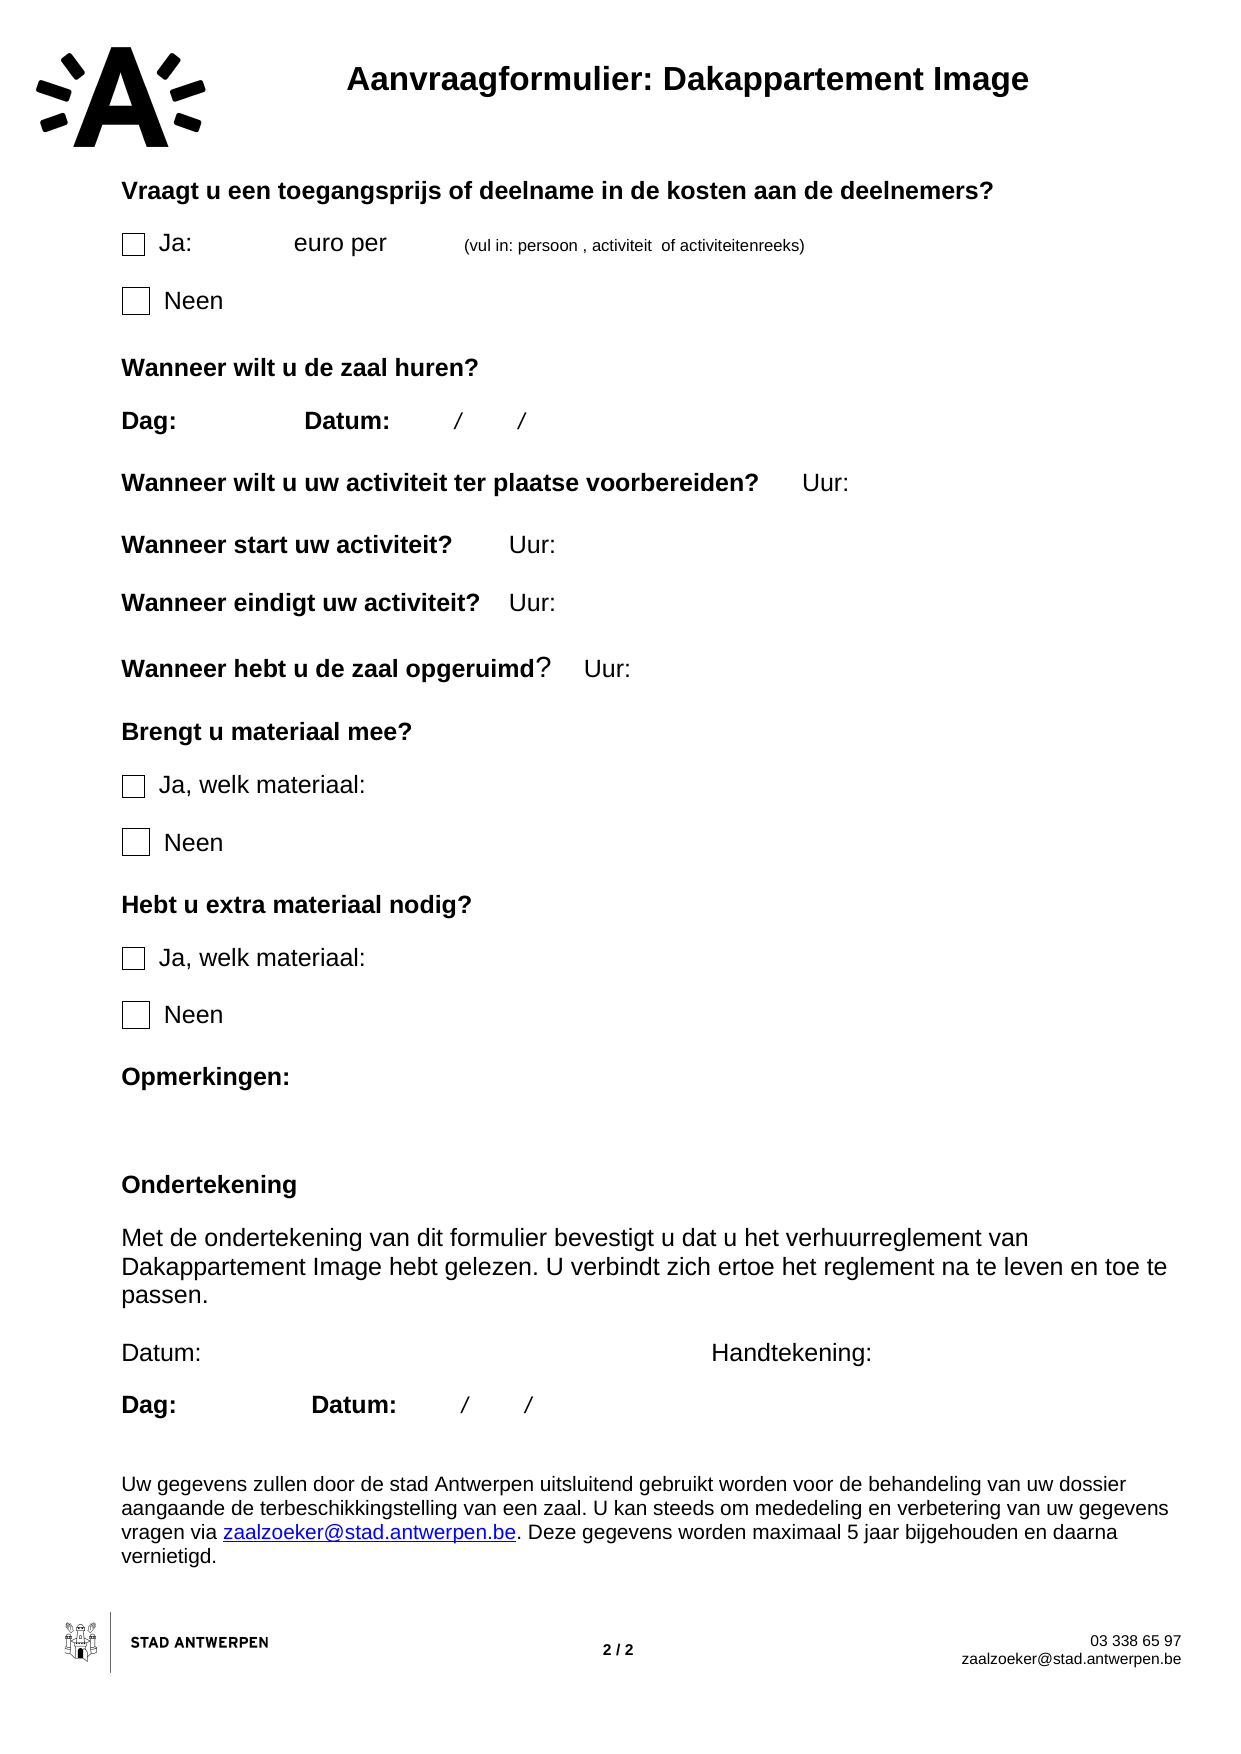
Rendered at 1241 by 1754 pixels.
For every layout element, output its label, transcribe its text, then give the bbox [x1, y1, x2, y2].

text Brengt u materiaal mee? [121, 717, 1181, 746]
text Wanneer wilt u de zaal huren? [121, 315, 1181, 382]
text Datum: Handtekening: [121, 1338, 1181, 1367]
text Dag: Datum: / / [121, 1391, 1181, 1419]
text Wanneer hebt u de zaal opgeruimd? Uur: [121, 650, 1181, 684]
text Ja, welk materiaal: Neen [121, 918, 1181, 1029]
text Ja, welk materiaal: Neen [121, 746, 1181, 856]
picture [64, 1612, 268, 1673]
text Dag: Datum: / / [121, 406, 1181, 434]
text Uw gegevens zullen door de stad Antwerpen uitsluitend gebruikt worden voor de behandeling van uw dossier aangaande de terbeschikkingstelling van een zaal. U kan steeds om mededeling en verbetering van uw gegevens vragen via zaalzoeker@stad.antwerpen.be. Deze gegevens worden maximaal 5 jaar bijgehouden en daarna vernietigd. [121, 1472, 1181, 1568]
text Ondertekening Met de ondertekening van dit formulier bevestigt u dat u het verhuurreglement van Dakappartement Image hebt gelezen. U verbindt zich ertoe het reglement na te leven en toe te passen. [121, 1170, 1181, 1309]
text Wanneer start uw activiteit? Uur: [121, 530, 1181, 559]
text Ja: euro per (vul in: persoon , activiteit of activiteitenreeks) Neen [121, 204, 1181, 315]
text Wanneer wilt u uw activiteit ter plaatse voorbereiden? Uur: [121, 468, 1181, 497]
text Vraagt u een toegangsprijs of deelname in de kosten aan de deelnemers? [121, 176, 1181, 204]
picture [23, 0, 219, 195]
text Opmerkingen: [121, 1062, 1181, 1170]
text Wanneer eindigt uw activiteit? Uur: [121, 588, 1181, 617]
text Hebt u extra materiaal nodig? [121, 890, 1181, 918]
